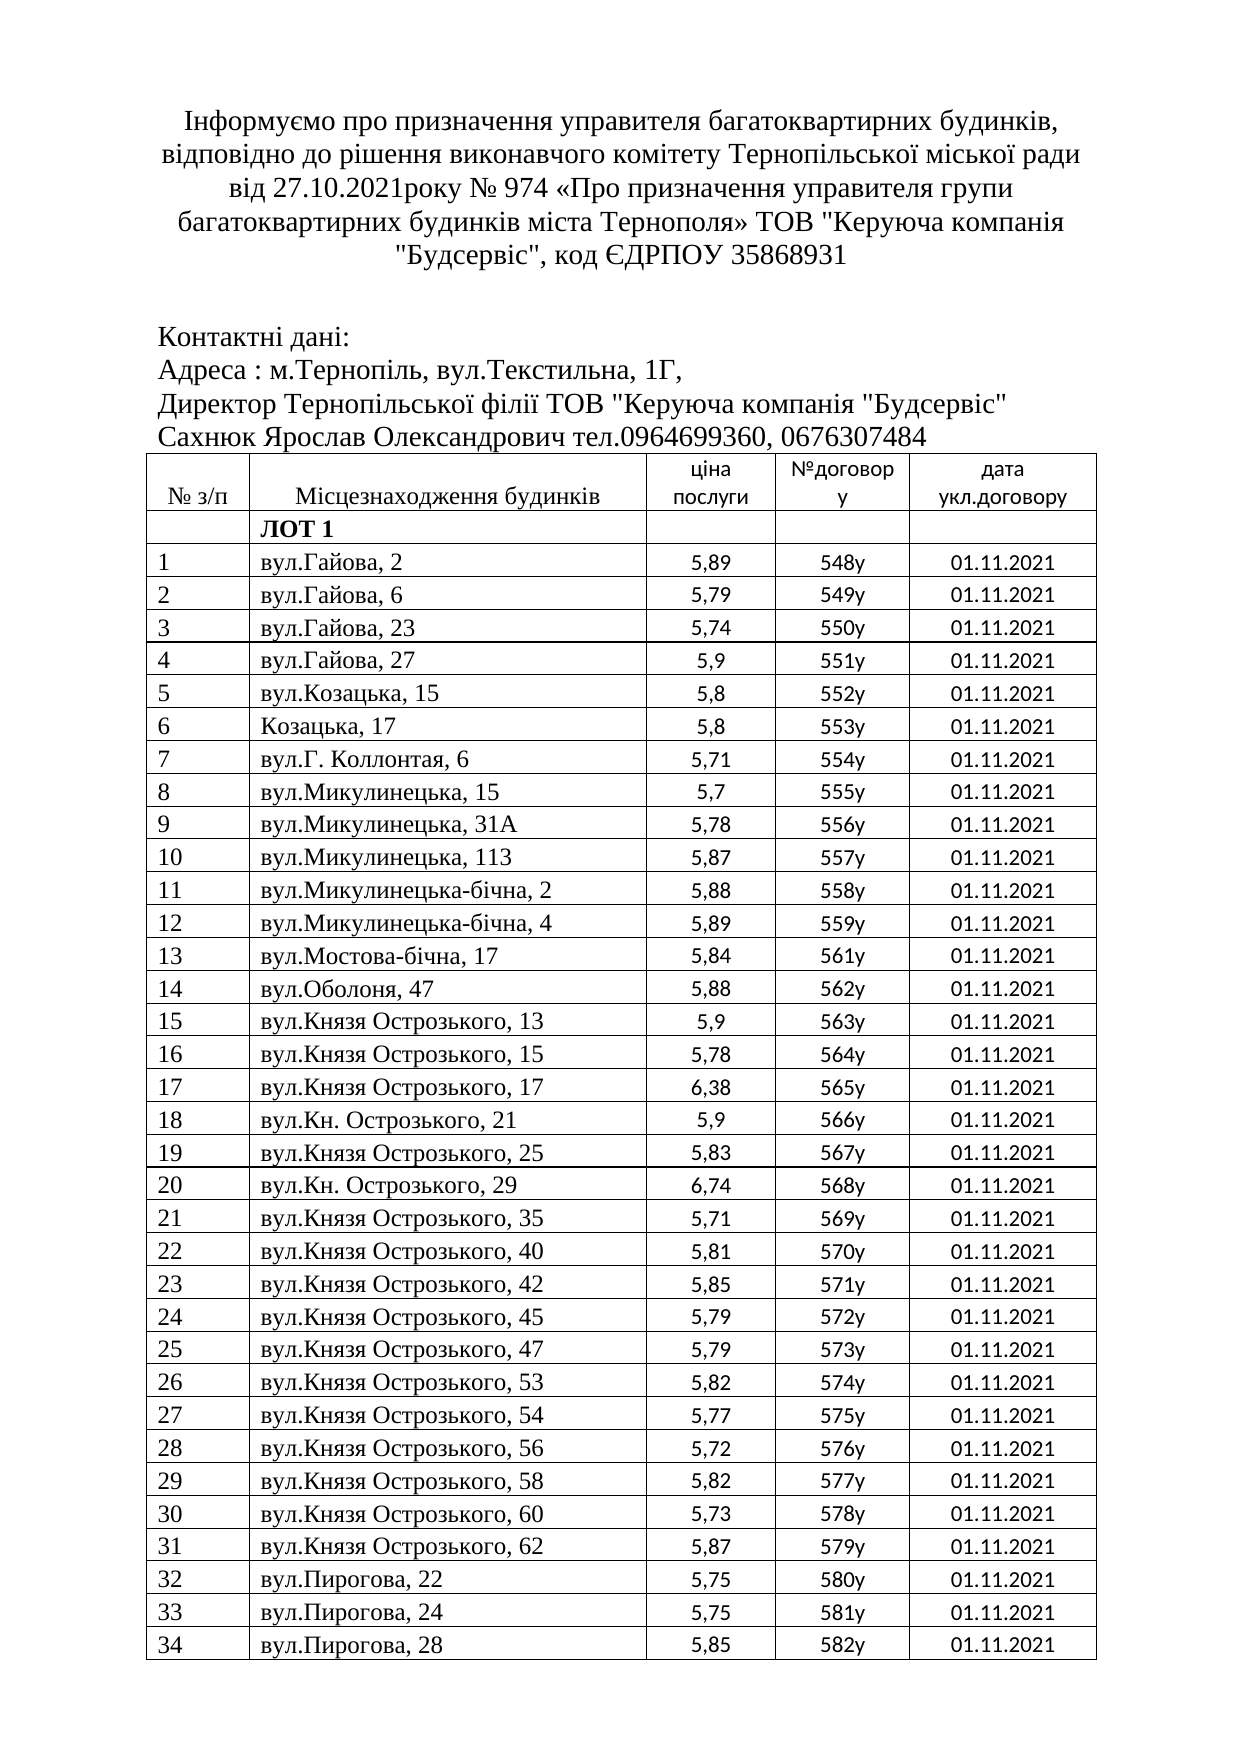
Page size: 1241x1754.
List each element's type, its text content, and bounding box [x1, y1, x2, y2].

table_cell вул.Гайова, 23 [250, 610, 646, 641]
table_cell 01.11.2021 [910, 1004, 1096, 1035]
table_cell 3 [147, 610, 249, 641]
table_cell 574у [776, 1364, 909, 1396]
table_cell 9 [147, 807, 249, 838]
table_cell 11 [147, 872, 249, 904]
table_cell 5,89 [647, 905, 775, 937]
table_cell 5,73 [647, 1496, 775, 1527]
table_cell 29 [147, 1463, 249, 1494]
table_cell 8 [147, 774, 249, 806]
table_cell 01.11.2021 [910, 1200, 1096, 1232]
table_cell ціна послуги [647, 454, 775, 510]
table_cell вул.Князя Острозького, 62 [250, 1529, 646, 1560]
table_cell вул.Князя Острозького, 58 [250, 1463, 646, 1494]
table_cell вул.Пирогова, 22 [250, 1561, 646, 1593]
table_cell 5,8 [647, 675, 775, 707]
table_cell 5,78 [647, 1036, 775, 1068]
table_cell 01.11.2021 [910, 643, 1096, 674]
table_cell 33 [147, 1594, 249, 1626]
table_cell 01.11.2021 [910, 1430, 1096, 1462]
table_cell 6,38 [647, 1069, 775, 1101]
table_cell вул.Гайова, 6 [250, 577, 646, 609]
table_cell ЛОТ 1 [250, 511, 646, 543]
table_cell 5,7 [647, 774, 775, 806]
table_cell 5,9 [647, 643, 775, 674]
table_cell 01.11.2021 [910, 1627, 1096, 1659]
table_cell 5 [147, 675, 249, 707]
table_cell 568у [776, 1168, 909, 1199]
table_cell 579у [776, 1529, 909, 1560]
table_cell 5,79 [647, 1332, 775, 1363]
table_cell 570у [776, 1233, 909, 1265]
table_cell №договору [776, 454, 909, 510]
table_cell 580у [776, 1561, 909, 1593]
table_cell 566у [776, 1102, 909, 1134]
table_cell 01.11.2021 [910, 905, 1096, 937]
table_cell 01.11.2021 [910, 1266, 1096, 1298]
table_cell вул.Микулинецька, 31А [250, 807, 646, 838]
table_cell 5,87 [647, 839, 775, 871]
table_cell 6,74 [647, 1168, 775, 1199]
table_cell [147, 511, 249, 543]
table_cell 557у [776, 839, 909, 871]
table_cell 5,77 [647, 1397, 775, 1429]
table_cell 5,85 [647, 1627, 775, 1659]
table_cell вул.Князя Острозького, 25 [250, 1135, 646, 1166]
table_cell вул.Оболоня, 47 [250, 971, 646, 1002]
table_cell 567у [776, 1135, 909, 1166]
table_cell Місцезнаходження будинків [250, 454, 646, 510]
table_cell 5,75 [647, 1561, 775, 1593]
table_cell вул.Кн. Острозького, 21 [250, 1102, 646, 1134]
table_cell 19 [147, 1135, 249, 1166]
table_cell 01.11.2021 [910, 938, 1096, 969]
table_cell 5,84 [647, 938, 775, 969]
table_cell 5,82 [647, 1463, 775, 1494]
table_cell вул.Князя Острозького, 47 [250, 1332, 646, 1363]
table_cell 556у [776, 807, 909, 838]
table_cell 558у [776, 872, 909, 904]
table_cell 555у [776, 774, 909, 806]
table_cell 550у [776, 610, 909, 641]
table_cell 7 [147, 741, 249, 773]
table_cell [776, 511, 909, 543]
table_cell вул.Микулинецька-бічна, 2 [250, 872, 646, 904]
table_cell 20 [147, 1168, 249, 1199]
table_cell 01.11.2021 [910, 610, 1096, 641]
table_cell 569у [776, 1200, 909, 1232]
table_cell вул.Мостова-бічна, 17 [250, 938, 646, 969]
table_cell 01.11.2021 [910, 1135, 1096, 1166]
table_cell 25 [147, 1332, 249, 1363]
table_cell 578у [776, 1496, 909, 1527]
table_cell 23 [147, 1266, 249, 1298]
table_cell 5,71 [647, 1200, 775, 1232]
table_cell 28 [147, 1430, 249, 1462]
table_cell 5,89 [647, 544, 775, 576]
table_cell 18 [147, 1102, 249, 1134]
table_cell вул.Микулинецька, 113 [250, 839, 646, 871]
table_cell 6 [147, 708, 249, 740]
table_cell 2 [147, 577, 249, 609]
table_cell вул.Князя Острозького, 40 [250, 1233, 646, 1265]
table_cell 562у [776, 971, 909, 1002]
table_cell 1 [147, 544, 249, 576]
table_cell 5,71 [647, 741, 775, 773]
table_cell вул.Пирогова, 24 [250, 1594, 646, 1626]
table_cell 31 [147, 1529, 249, 1560]
table_cell 01.11.2021 [910, 1168, 1096, 1199]
table_cell 5,75 [647, 1594, 775, 1626]
table_cell вул.Князя Острозького, 17 [250, 1069, 646, 1101]
table_cell 13 [147, 938, 249, 969]
table_cell вул.Князя Острозького, 45 [250, 1299, 646, 1331]
table_cell 5,81 [647, 1233, 775, 1265]
table_cell вул.Микулинецька-бічна, 4 [250, 905, 646, 937]
table_cell 5,72 [647, 1430, 775, 1462]
table_cell 565у [776, 1069, 909, 1101]
table_cell 01.11.2021 [910, 872, 1096, 904]
table_cell 549у [776, 577, 909, 609]
table_cell 01.11.2021 [910, 1397, 1096, 1429]
table_cell 5,74 [647, 610, 775, 641]
table_cell 553у [776, 708, 909, 740]
table_cell вул.Гайова, 2 [250, 544, 646, 576]
table_cell 12 [147, 905, 249, 937]
table_cell Контактні дані: Адреса : м.Тернопіль, вул.Текстильна, 1Г, Директор Тернопільської філії ТОВ "Керуюча компанія "Будсервіс" Сахнюк Ярослав Олександрович тел.0964699360, 0676307484 [146, 285, 1096, 453]
table_cell 01.11.2021 [910, 1036, 1096, 1068]
table_cell вул.Князя Острозького, 13 [250, 1004, 646, 1035]
table_cell 01.11.2021 [910, 839, 1096, 871]
table_cell вул.Князя Острозького, 56 [250, 1430, 646, 1462]
table_cell 5,85 [647, 1266, 775, 1298]
table_cell 22 [147, 1233, 249, 1265]
table_cell 01.11.2021 [910, 1529, 1096, 1560]
table_cell вул.Князя Острозького, 35 [250, 1200, 646, 1232]
table_cell 10 [147, 839, 249, 871]
table_cell вул.Князя Острозького, 42 [250, 1266, 646, 1298]
table_cell 26 [147, 1364, 249, 1396]
table_cell 564у [776, 1036, 909, 1068]
table_cell 5,9 [647, 1102, 775, 1134]
table_cell 01.11.2021 [910, 544, 1096, 576]
table_cell 572у [776, 1299, 909, 1331]
table_cell 01.11.2021 [910, 774, 1096, 806]
table_cell 561у [776, 938, 909, 969]
table_cell 30 [147, 1496, 249, 1527]
table_cell 27 [147, 1397, 249, 1429]
table_cell 5,79 [647, 577, 775, 609]
table_cell 559у [776, 905, 909, 937]
table_cell 573у [776, 1332, 909, 1363]
table_cell вул.Князя Острозького, 60 [250, 1496, 646, 1527]
table_cell вул.Г. Коллонтая, 6 [250, 741, 646, 773]
table_cell 575у [776, 1397, 909, 1429]
table_cell 24 [147, 1299, 249, 1331]
table_cell вул.Козацька, 15 [250, 675, 646, 707]
table_cell [647, 511, 775, 543]
table_cell 554у [776, 741, 909, 773]
table_cell 5,78 [647, 807, 775, 838]
table_cell 4 [147, 643, 249, 674]
table_cell 15 [147, 1004, 249, 1035]
table_cell [910, 511, 1096, 543]
table_cell 01.11.2021 [910, 1102, 1096, 1134]
table_cell 571у [776, 1266, 909, 1298]
table_cell 21 [147, 1200, 249, 1232]
table_cell 16 [147, 1036, 249, 1068]
table_cell 01.11.2021 [910, 1233, 1096, 1265]
table_cell Козацька, 17 [250, 708, 646, 740]
table_cell 01.11.2021 [910, 1069, 1096, 1101]
table_cell 5,88 [647, 971, 775, 1002]
table_cell 01.11.2021 [910, 1463, 1096, 1494]
table_cell 32 [147, 1561, 249, 1593]
table_cell 5,79 [647, 1299, 775, 1331]
table_cell 5,9 [647, 1004, 775, 1035]
table_cell вул.Князя Острозького, 54 [250, 1397, 646, 1429]
table_cell 17 [147, 1069, 249, 1101]
table_cell 01.11.2021 [910, 741, 1096, 773]
table_cell 34 [147, 1627, 249, 1659]
table_cell 551у [776, 643, 909, 674]
table_cell вул.Князя Острозького, 15 [250, 1036, 646, 1068]
table_cell № з/п [147, 454, 249, 510]
table_cell 563у [776, 1004, 909, 1035]
table_cell 01.11.2021 [910, 1496, 1096, 1527]
table_cell 5,8 [647, 708, 775, 740]
table_cell 01.11.2021 [910, 577, 1096, 609]
table_cell 5,83 [647, 1135, 775, 1166]
table_cell 548у [776, 544, 909, 576]
table_cell 01.11.2021 [910, 807, 1096, 838]
table_cell 582у [776, 1627, 909, 1659]
table_cell 552у [776, 675, 909, 707]
table_cell вул.Гайова, 27 [250, 643, 646, 674]
table_cell 577у [776, 1463, 909, 1494]
table_cell 01.11.2021 [910, 971, 1096, 1002]
table_cell 576у [776, 1430, 909, 1462]
table_cell вул.Князя Острозького, 53 [250, 1364, 646, 1396]
table_cell 01.11.2021 [910, 1332, 1096, 1363]
table_cell дата укл.договору [910, 454, 1096, 510]
table_cell 01.11.2021 [910, 1299, 1096, 1331]
table_cell 01.11.2021 [910, 1594, 1096, 1626]
table_header Інформуємо про призначення управителя багатоквартирних будинків, відповідно до рішення виконавчого комітету Тернопільської міської ради від 27.10.2021року № 974 «Про призначення управителя групи багатоквартирних будинків міста Тернополя» ТОВ "Керуюча компанія "Будсервіс", код ЄДРПОУ 35868931 [146, 89, 1096, 285]
table_cell вул.Кн. Острозького, 29 [250, 1168, 646, 1199]
table_cell 01.11.2021 [910, 1561, 1096, 1593]
table_cell 5,82 [647, 1364, 775, 1396]
table_cell 581у [776, 1594, 909, 1626]
table_cell 14 [147, 971, 249, 1002]
table_cell вул.Микулинецька, 15 [250, 774, 646, 806]
table_cell 01.11.2021 [910, 675, 1096, 707]
table_cell 5,88 [647, 872, 775, 904]
table_cell вул.Пирогова, 28 [250, 1627, 646, 1659]
table_cell 01.11.2021 [910, 708, 1096, 740]
table_cell 01.11.2021 [910, 1364, 1096, 1396]
table_cell 5,87 [647, 1529, 775, 1560]
